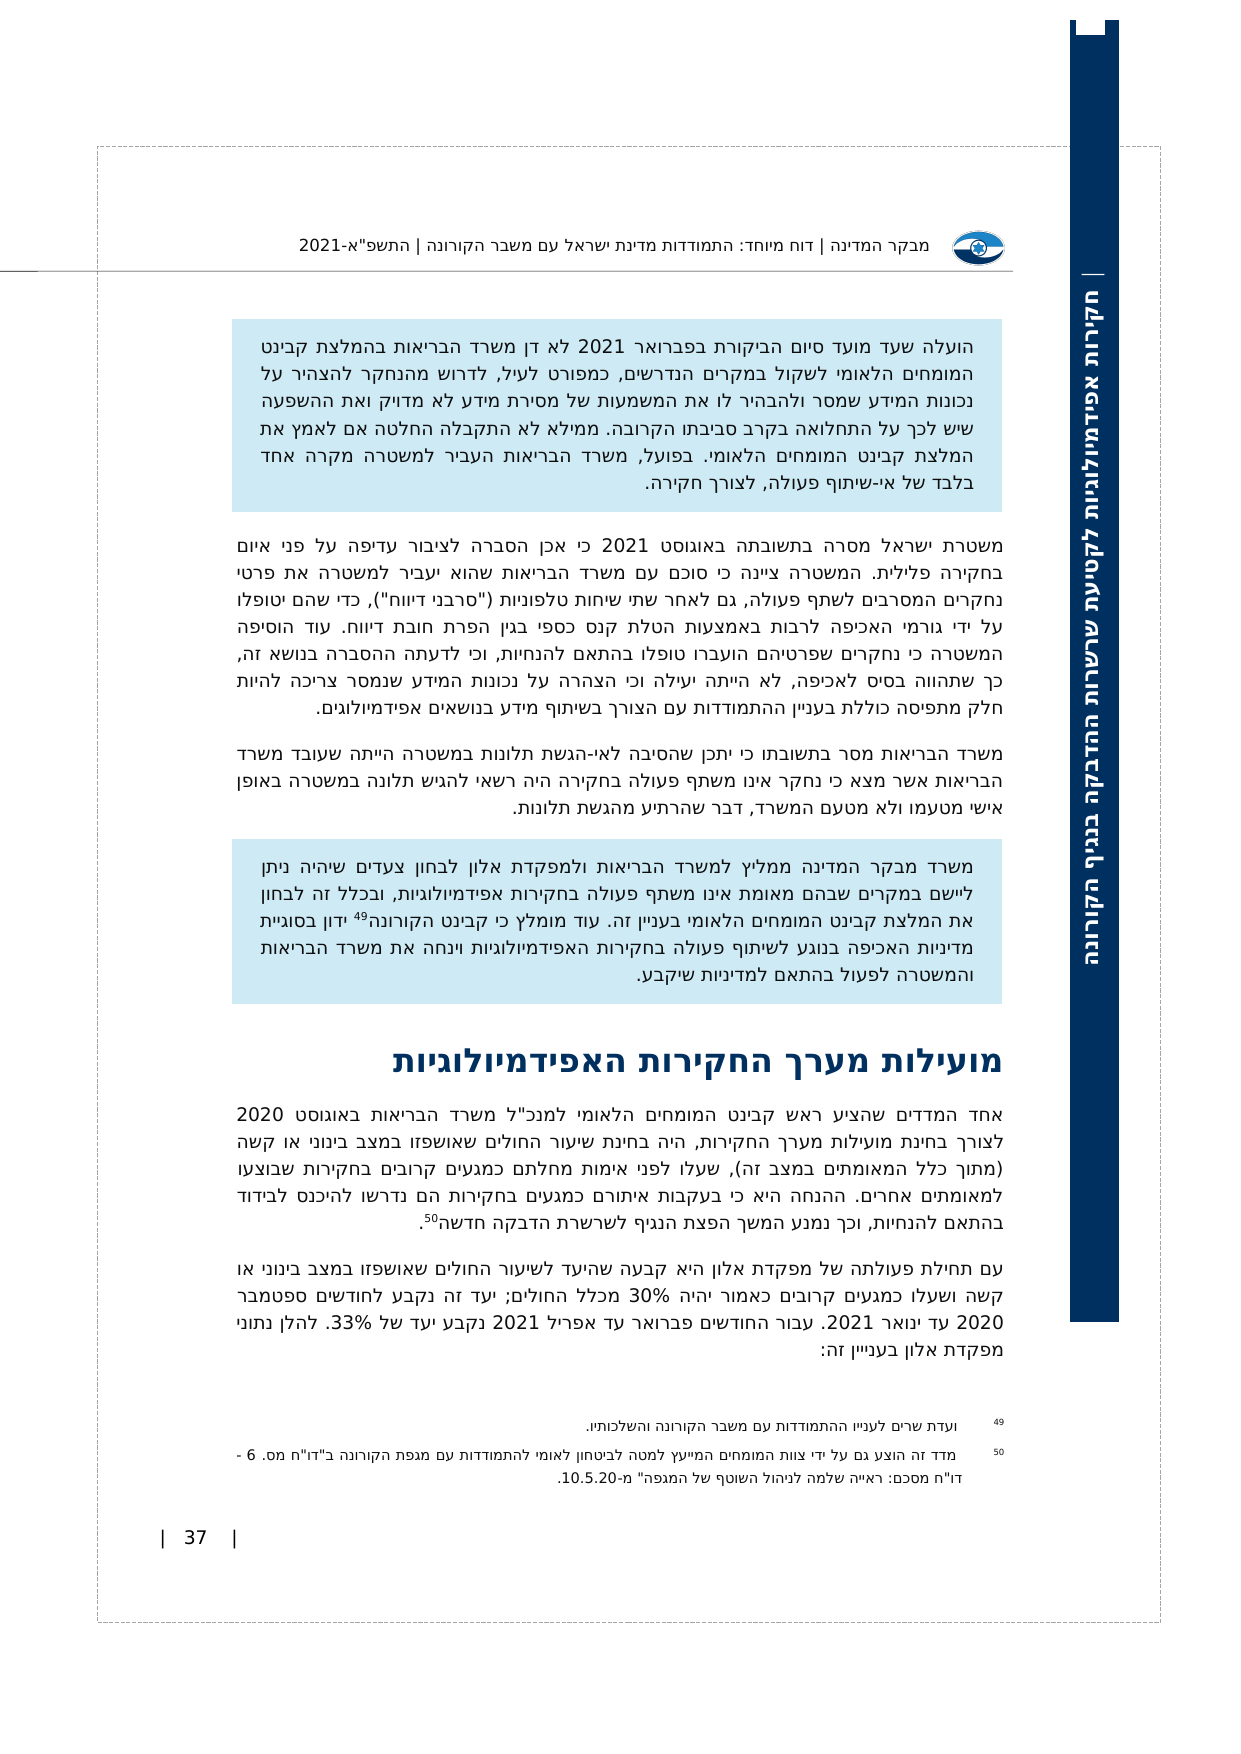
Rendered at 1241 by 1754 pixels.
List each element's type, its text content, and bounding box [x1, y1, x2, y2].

text מועילות מערך החקירות האפידמיולוגיות [236, 1042, 1004, 1081]
text עם תחילת פעולתה של מפקדת אלון היא קבעה שהיעד לשיעור החולים שאושפזו במצב בינוני או קשה ושעלו כמגעים קרובים כאמור יהיה 30% מכלל החולים; יעד זה נקבע לחודשים ספטמבר 2020 עד ינואר 2021. עבור החודשים פברואר עד אפריל 2021 נקבע יעד של 33%. להלן נתוני מפקדת אלון בענייין זה: [236, 1254, 1004, 1362]
text משטרת ישראל מסרה בתשובתה באוגוסט 2021 כי אכן הסברה לציבור עדיפה על פני איום בחקירה פלילית. המשטרה ציינה כי סוכם עם משרד הבריאות שהוא יעביר למשטרה את פרטי נחקרים המסרבים לשתף פעולה, גם לאחר שתי שיחות טלפוניות ("סרבני דיווח"), כדי שהם יטופלו על ידי גורמי האכיפה לרבות באמצעות הטלת קנס כספי בגין הפרת חובת דיווח. עוד הוסיפה המשטרה כי נחקרים שפרטיהם הועברו טופלו בהתאם להנחיות, וכי לדעתה ההסברה בנושא זה, כך שתהווה בסיס לאכיפה, לא הייתה יעילה וכי הצהרה על נכונות המידע שנמסר צריכה להיות חלק מתפיסה כוללת בעניין ההתמודדות עם הצורך בשיתוף מידע בנושאים אפידמיולוגים. [236, 530, 1004, 720]
text משרד הבריאות מסר בתשובתו כי יתכן שהסיבה לאי-הגשת תלונות במשטרה הייתה שעובד משרד הבריאות אשר מצא כי נחקר אינו משתף פעולה בחקירה היה רשאי להגיש תלונה במשטרה באופן אישי מטעמו ולא מטעם המשרד, דבר שהרתיע מהגשת תלונות. [236, 739, 1004, 820]
text הועלה שעד מועד סיום הביקורת בפברואר 2021 לא דן משרד הבריאות בהמלצת קבינט המומחים הלאומי לשקול במקרים הנדרשים, כמפורט לעיל, לדרוש מהנחקר להצהיר על נכונות המידע שמסר ולהבהיר לו את המשמעות של מסירת מידע לא מדויק ואת ההשפעה שיש לכך על התחלואה בקרב סביבתו הקרובה. ממילא לא התקבלה החלטה אם לאמץ את המלצת קבינט המומחים הלאומי. בפועל, משרד הבריאות העביר למשטרה מקרה אחד בלבד של אי-שיתוף פעולה, לצורך חקירה. [237, 324, 997, 507]
picture [950, 228, 1007, 268]
text משרד מבקר המדינה ממליץ למשרד הבריאות ולמפקדת אלון לבחון צעדים שיהיה ניתן ליישם במקרים שבהם מאומת אינו משתף פעולה בחקירות אפידמיולוגיות, ובכלל זה לבחון את המלצת קבינט המומחים הלאומי בעניין זה. עוד מומלץ כי קבינט הקורונה ידון בסוגיית מדיניות האכיפה בנוגע לשיתוף פעולה בחקירות האפידמיולוגיות וינחה את משרד הבריאות והמשטרה לפעול בהתאם למדיניות שיקבע. [237, 843, 997, 1000]
text אחד המדדים שהציע ראש קבינט המומחים הלאומי למנכ"ל משרד הבריאות באוגוסט 2020 לצורך בחינת מועילות מערך החקירות, היה בחינת שיעור החולים שאושפזו במצב בינוני או קשה (מתוך כלל המאומתים במצב זה), שעלו לפני אימות מחלתם כמגעים קרובים בחקירות שבוצעו למאומתים אחרים. ההנחה היא כי בעקבות איתורם כמגעים בחקירות הם נדרשו להיכנס לבידוד בהתאם להנחיות, וכך נמנע המשך הפצת הנגיף לשרשרת הדבקה חדשה. [236, 1099, 1004, 1235]
